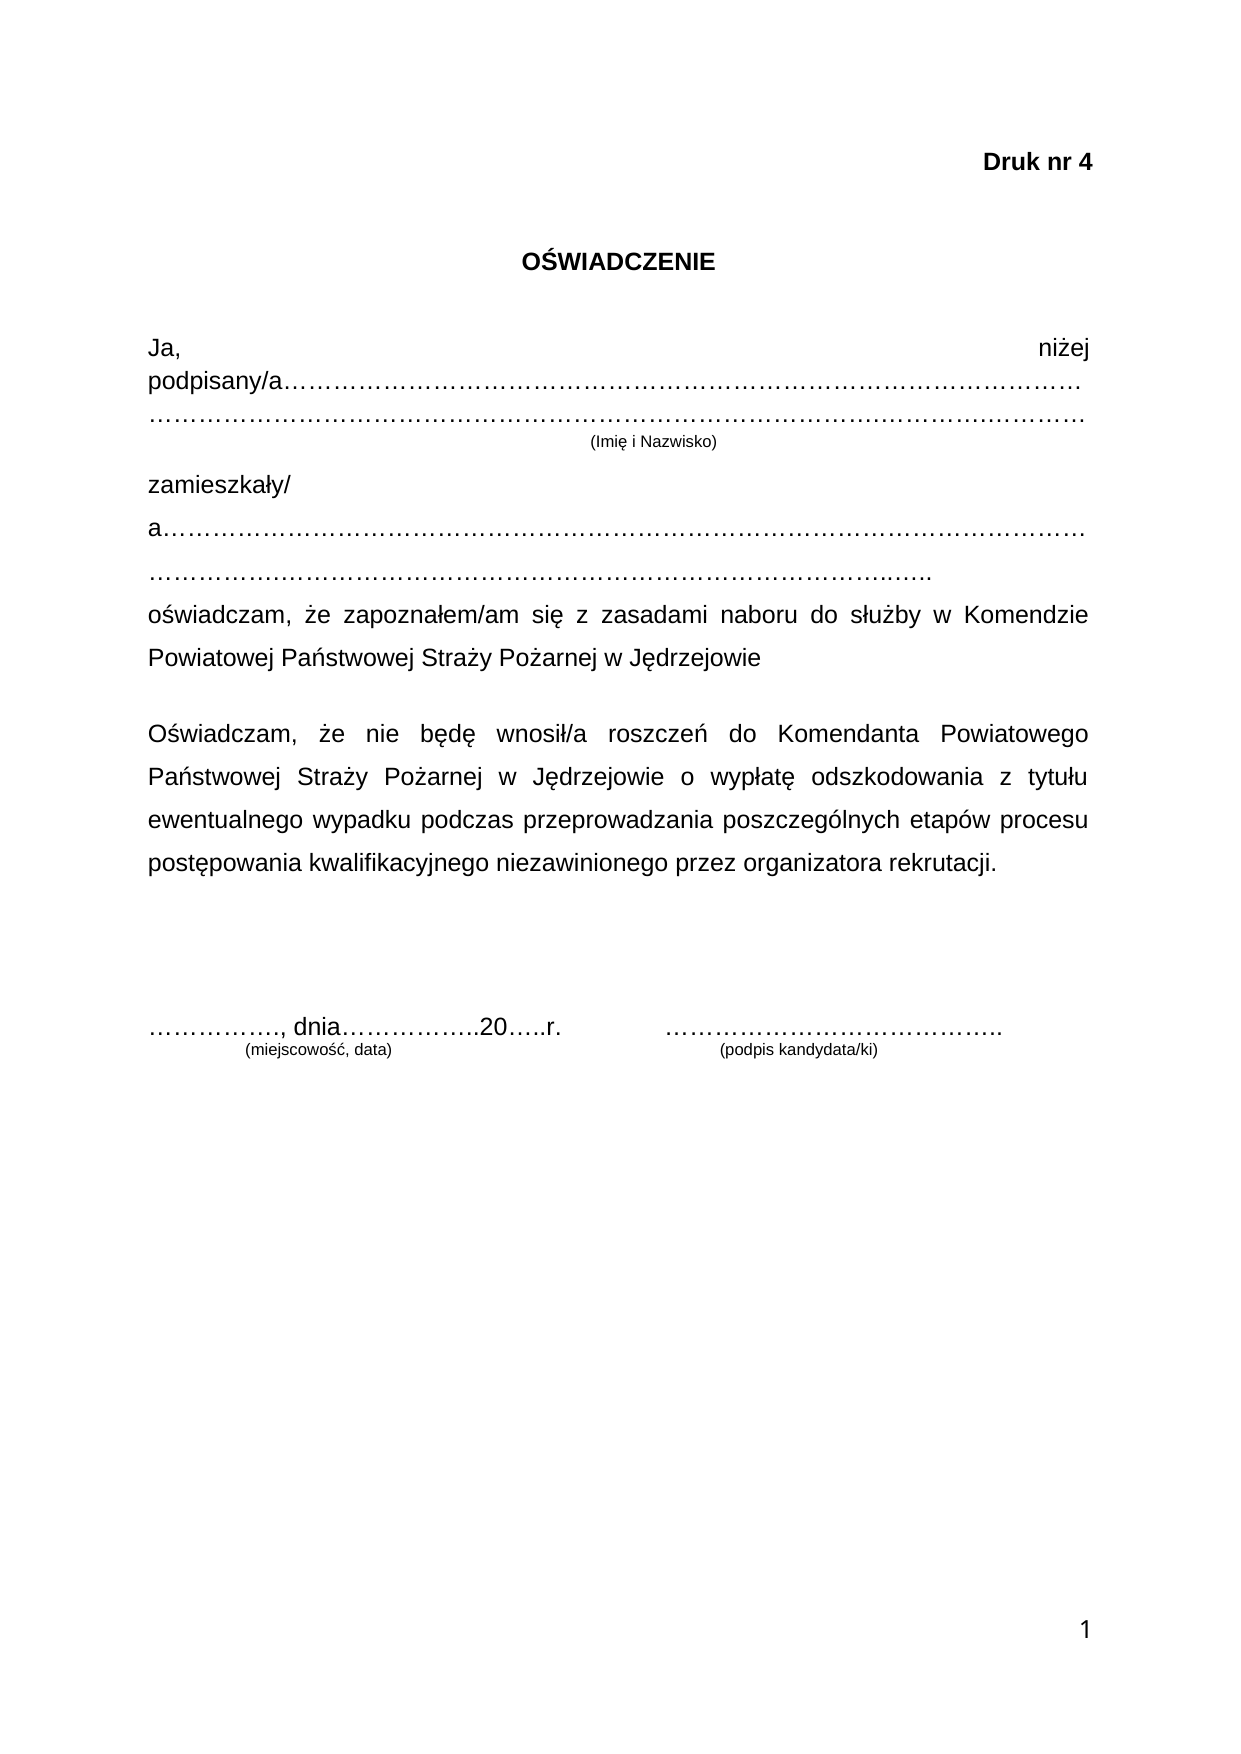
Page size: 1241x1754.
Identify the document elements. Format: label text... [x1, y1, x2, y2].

text Druk nr 4 [148, 147, 1093, 175]
text Ja, niżej podpisany/a………………………………………………………………………………………………………………………………………………………………….………….………… [148, 333, 1090, 428]
text (Imię i Nazwisko) [148, 432, 1090, 451]
text zamieszkały/a……………………………………………………………………………………………………………….………………………………………………………………..….. [148, 470, 1090, 585]
text ……………., dnia……………..20…..r. ………………………………….. [148, 1011, 1090, 1040]
text (miejscowość, data) (podpis kandydata/ki) [148, 1040, 1090, 1059]
text oświadczam, że zapoznałem/am się z zasadami naboru do służby w Komendzie Powiatowej Państwowej Straży Pożarnej w Jędrzejowie [148, 600, 1090, 672]
text OŚWIADCZENIE [148, 247, 1090, 276]
text Oświadczam, że nie będę wnosił/a roszczeń do Komendanta Powiatowego Państwowej Straży Pożarnej w Jędrzejowie o wypłatę odszkodowania z tytułu ewentualnego wypadku podczas przeprowadzania poszczególnych etapów procesu postępowania kwalifikacyjnego niezawinionego przez organizatora rekrutacji. [148, 719, 1090, 877]
